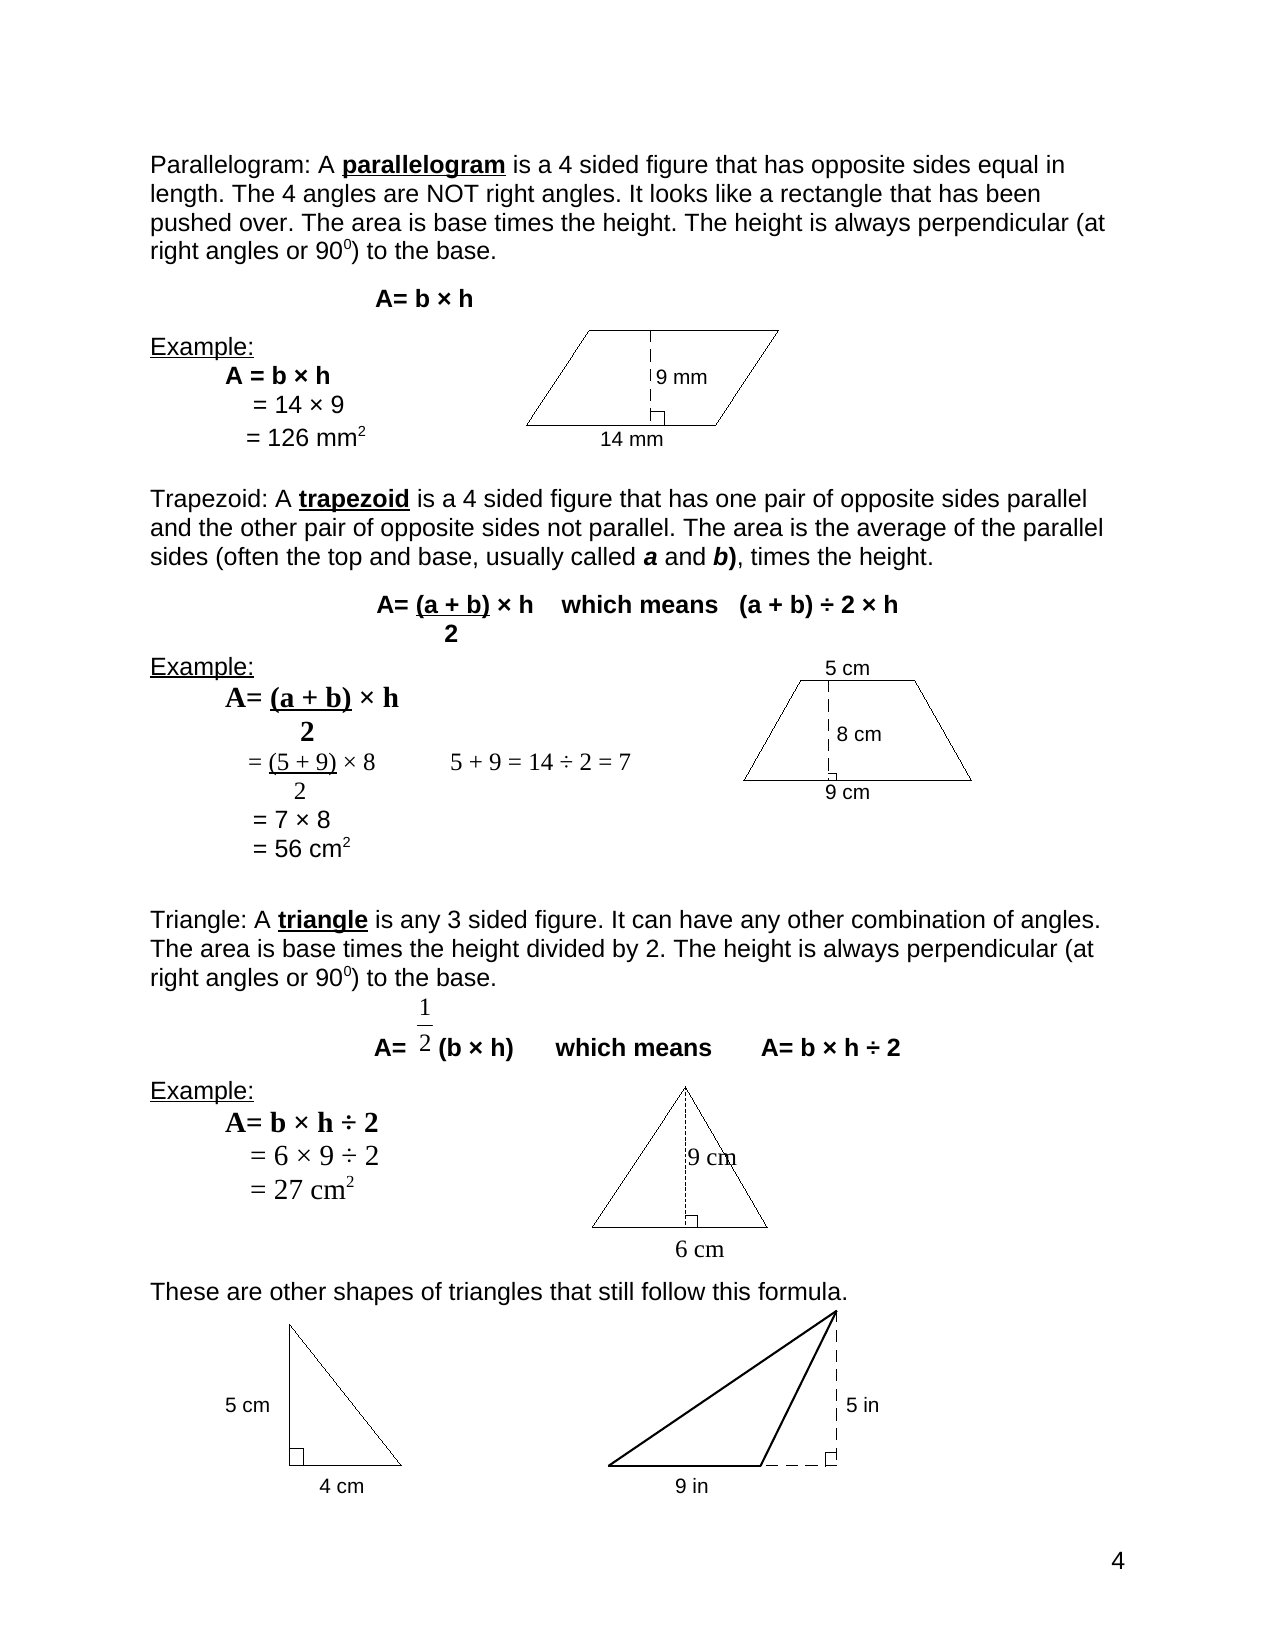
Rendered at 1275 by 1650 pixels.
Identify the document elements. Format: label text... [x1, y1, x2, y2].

text A= (a + b) × h which means (a + b) ÷ 2 × h [150, 590, 1125, 618]
text 2 [375, 618, 1125, 647]
text Example: 5 cm [150, 652, 1125, 680]
text Triangle: A triangle is any 3 sided figure. It can have any other combination of angles. The area is base times the height divided by 2. The height is always perpendicular (at right angles or 900) to the base. [150, 906, 1125, 992]
text Example: [150, 1076, 1125, 1105]
text 4 cm 9 in [150, 1474, 1125, 1498]
text A = b × h 9 mm [150, 361, 1125, 389]
text 2 8 cm [225, 714, 1125, 747]
text 2 9 cm [150, 776, 1125, 805]
text 6 cm [150, 1234, 1125, 1263]
text 5 cm 5 in [150, 1392, 1125, 1416]
text = 14 × 9 [150, 389, 1125, 418]
text Parallelogram: A parallelogram is a 4 sided figure that has opposite sides equal in length. The 4 angles are NOT right angles. It looks like a rectangle that has been pushed over. The area is base times the height. The height is always perpendicular (at right angles or 900) to the base. [150, 150, 1125, 265]
text = 6 × 9 ÷ 2 9 cm [150, 1138, 1125, 1172]
text = 56 cm2 [150, 834, 1125, 862]
text A= b × h [300, 284, 1125, 313]
text Trapezoid: A trapezoid is a 4 sided figure that has one pair of opposite sides parallel and the other pair of opposite sides not parallel. The area is the average of the parallel sides (often the top and base, usually called a and b), times the height. [150, 484, 1125, 571]
text = 27 cm2 [150, 1172, 1125, 1206]
text A= (b × h) which means A= b × h ÷ 2 [150, 992, 1125, 1062]
text These are other shapes of triangles that still follow this formula. [150, 1277, 1125, 1306]
text A= b × h ÷ 2 [150, 1105, 1125, 1138]
text A= (a + b) × h [150, 680, 1125, 714]
text = 7 × 8 [150, 805, 1125, 834]
text Example: [150, 332, 1125, 361]
text = (5 + 9) × 8 5 + 9 = 14 ÷ 2 = 7 [150, 747, 1125, 776]
text = 126 mm2 14 mm [225, 423, 1125, 451]
